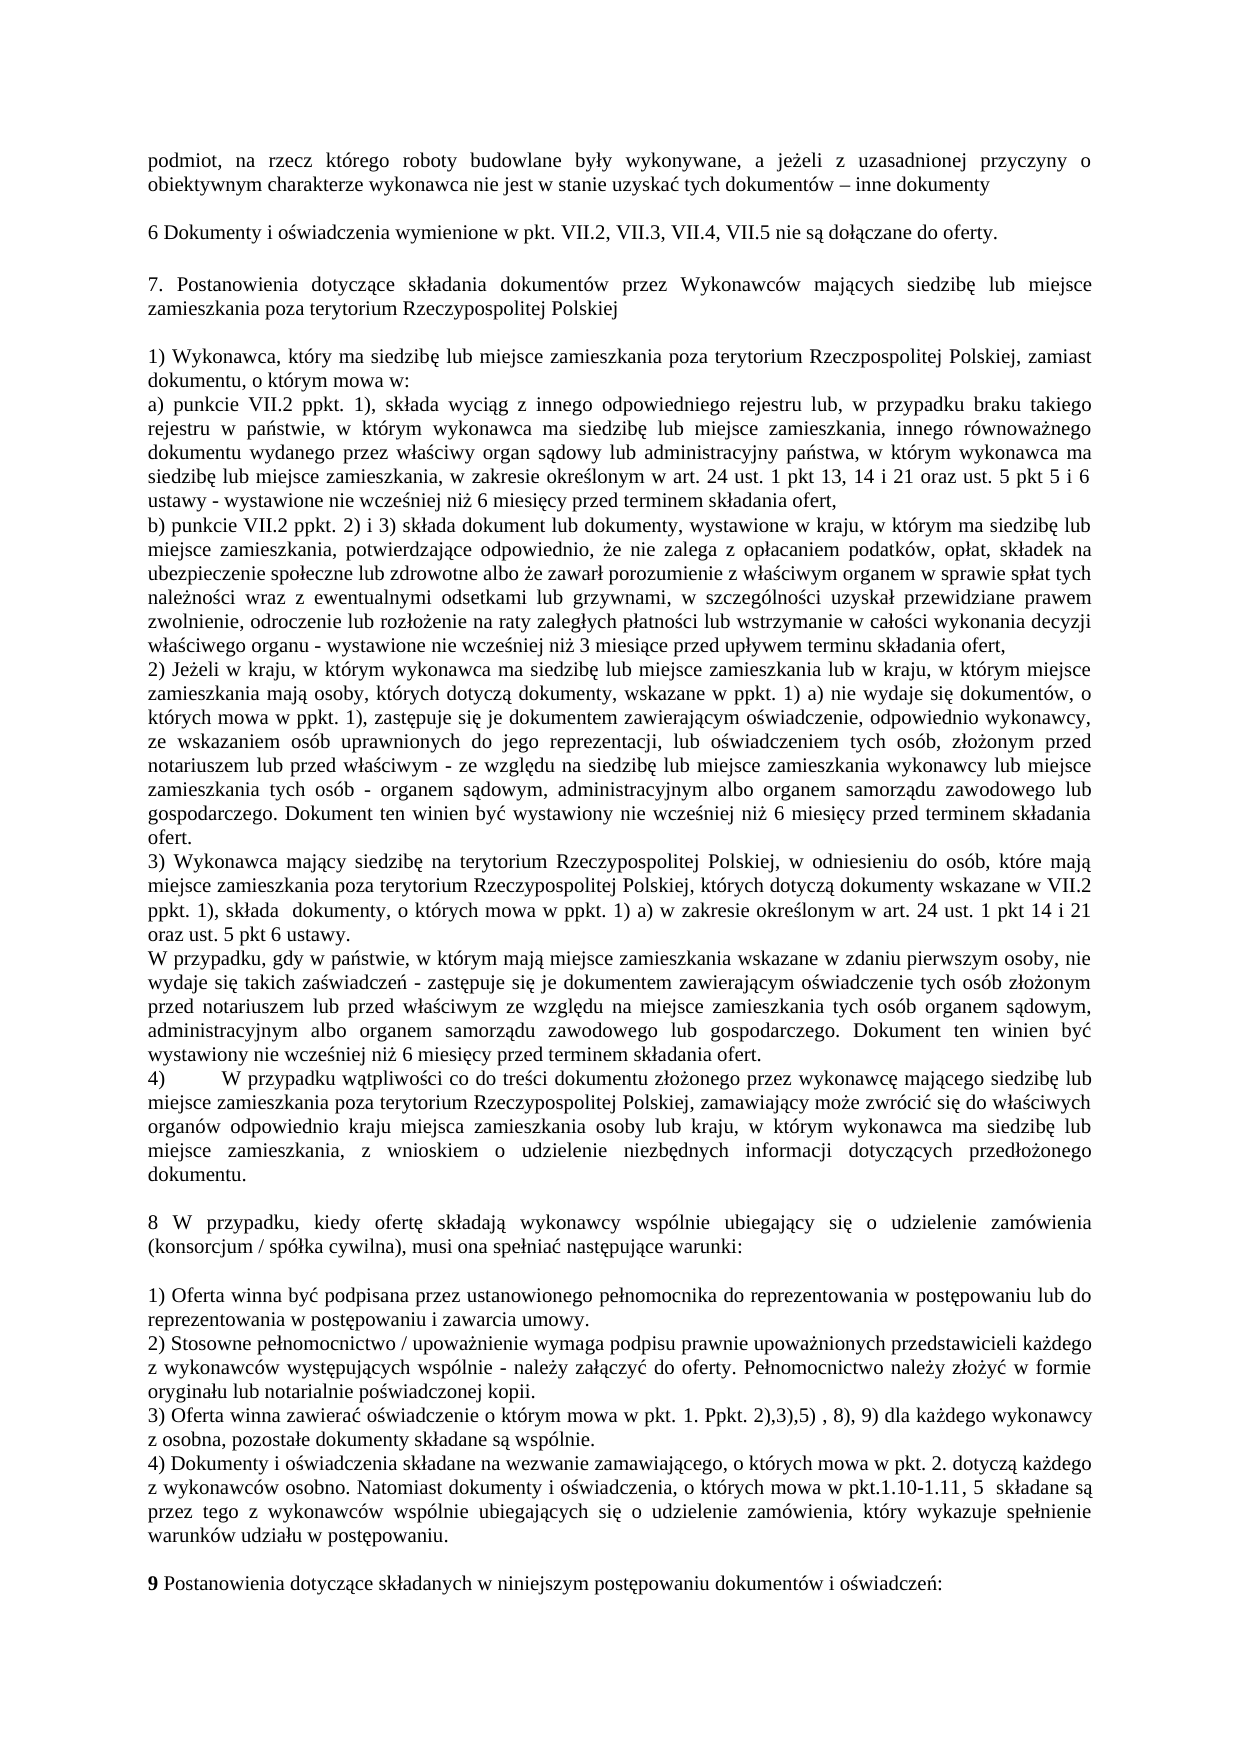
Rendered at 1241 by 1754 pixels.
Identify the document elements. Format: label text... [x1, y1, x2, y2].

text W przypadku, gdy w państwie, w którym mają miejsce zamieszkania wskazane w zdaniu pierwszym osoby, nie wydaje się takich zaświadczeń - zastępuje się je dokumentem zawierającym oświadczenie tych osób złożonym przed notariuszem lub przed właściwym ze względu na miejsce zamieszkania tych osób organem sądowym, administracyjnym albo organem samorządu zawodowego lub gospodarczego. Dokument ten winien być wystawiony nie wcześniej niż 6 miesięcy przed terminem składania ofert. [148, 946, 1093, 1066]
text 8 W przypadku, kiedy ofertę składają wykonawcy wspólnie ubiegający się o udzielenie zamówienia (konsorcjum / spółka cywilna), musi ona spełniać następujące warunki: [148, 1210, 1093, 1258]
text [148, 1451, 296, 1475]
text 1) Oferta winna być podpisana przez ustanowionego pełnomocnika do reprezentowania w postępowaniu lub do reprezentowania w postępowaniu i zawarcia umowy. [148, 1282, 1093, 1331]
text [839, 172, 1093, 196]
text 6 Dokumenty i oświadczenia wymienione w pkt. VII.2, VII.3, VII.4, VII.5 nie są dołączane do oferty. [158, 220, 561, 244]
text 9 Postanowienia dotyczące składanych w niniejszym postępowaniu dokumentów i oświadczeń: [148, 1571, 1093, 1595]
text 1) Wykonawca, który ma siedzibę lub miejsce zamieszkania poza terytorium Rzeczpospolitej Polskiej, zamiast dokumentu, o którym mowa w: [148, 344, 1093, 392]
text 4) W przypadku wątpliwości co do treści dokumentu złożonego przez wykonawcę mającego siedzibę lub miejsce zamieszkania poza terytorium Rzeczypospolitej Polskiej, zamawiający może zwrócić się do właściwych organów odpowiednio kraju miejsca zamieszkania osoby lub kraju, w którym wykonawca ma siedzibę lub miejsce zamieszkania, z wnioskiem o udzielenie niezbędnych informacji dotyczących przedłożonego dokumentu. [148, 1066, 1093, 1186]
text 4) Dokumenty i oświadczenia składane na wezwanie zamawiającego, o których mowa w pkt. 2. dotyczą każdego z wykonawców osobno. Natomiast dokumenty i oświadczenia, o których mowa w pkt.1.10-1.11, 5 składane są przez tego z wykonawców wspólnie ubiegających się o udzielenie zamówienia, który wykazuje spełnienie warunków udziału w postępowaniu. [148, 1475, 1093, 1547]
text 3) Wykonawca mający siedzibę na terytorium Rzeczypospolitej Polskiej, w odniesieniu do osób, które mają miejsce zamieszkania poza terytorium Rzeczypospolitej Polskiej, których dotyczą dokumenty wskazane w VII.2 ppkt. 1), składa dokumenty, o których mowa w ppkt. 1) a) w zakresie określonym w art. 24 ust. 1 pkt 14 i 21 oraz ust. 5 pkt 6 ustawy. [148, 849, 1093, 946]
text 3) Oferta winna zawierać oświadczenie o którym mowa w pkt. 1. Ppkt. 2),3),5) , 8), 9) dla każdego wykonawcy z osobna, pozostałe dokumenty składane są wspólnie. [148, 1403, 1093, 1451]
text b) punkcie VII.2 ppkt. 2) i 3) składa dokument lub dokumenty, wystawione w kraju, w którym ma siedzibę lub miejsce zamieszkania, potwierdzające odpowiednio, że nie zalega z opłacaniem podatków, opłat, składek na ubezpieczenie społeczne lub zdrowotne albo że zawarł porozumienie z właściwym organem w sprawie spłat tych należności wraz z ewentualnymi odsetkami lub grzywnami, w szczególności uzyskał przewidziane prawem zwolnienie, odroczenie lub rozłożenie na raty zaległych płatności lub wstrzymanie w całości wykonania decyzji właściwego organu - wystawione nie wcześniej niż 3 miesiące przed upływem terminu składania ofert, [148, 512, 1093, 657]
text 7. Postanowienia dotyczące składania dokumentów przez Wykonawców mających siedzibę lub miejsce zamieszkania poza terytorium Rzeczypospolitej Polskiej [148, 272, 1093, 320]
text 6 Dokumenty i oświadczenia wymienione w pkt. VII.2, VII.3, VII.4, VII.5 nie są dołączane do oferty. [770, 220, 1093, 244]
text 2) Jeżeli w kraju, w którym wykonawca ma siedzibę lub miejsce zamieszkania lub w kraju, w którym miejsce zamieszkania mają osoby, których dotyczą dokumenty, wskazane w ppkt. 1) a) nie wydaje się dokumentów, o których mowa w ppkt. 1), zastępuje się je dokumentem zawierającym oświadczenie, odpowiednio wykonawcy, ze wskazaniem osób uprawnionych do jego reprezentacji, lub oświadczeniem tych osób, złożonym przed notariuszem lub przed właściwym - ze względu na siedzibę lub miejsce zamieszkania wykonawcy lub miejsce zamieszkania tych osób - organem sądowym, administracyjnym albo organem samorządu zawodowego lub gospodarczego. Dokument ten winien być wystawiony nie wcześniej niż 6 miesięcy przed terminem składania ofert. [148, 657, 1093, 849]
text 2) Stosowne pełnomocnictwo / upoważnienie wymaga podpisu prawnie upoważnionych przedstawicieli każdego z wykonawców występujących wspólnie - należy załączyć do oferty. Pełnomocnictwo należy złożyć w formie oryginału lub notarialnie poświadczonej kopii. [148, 1331, 1093, 1403]
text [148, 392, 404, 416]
